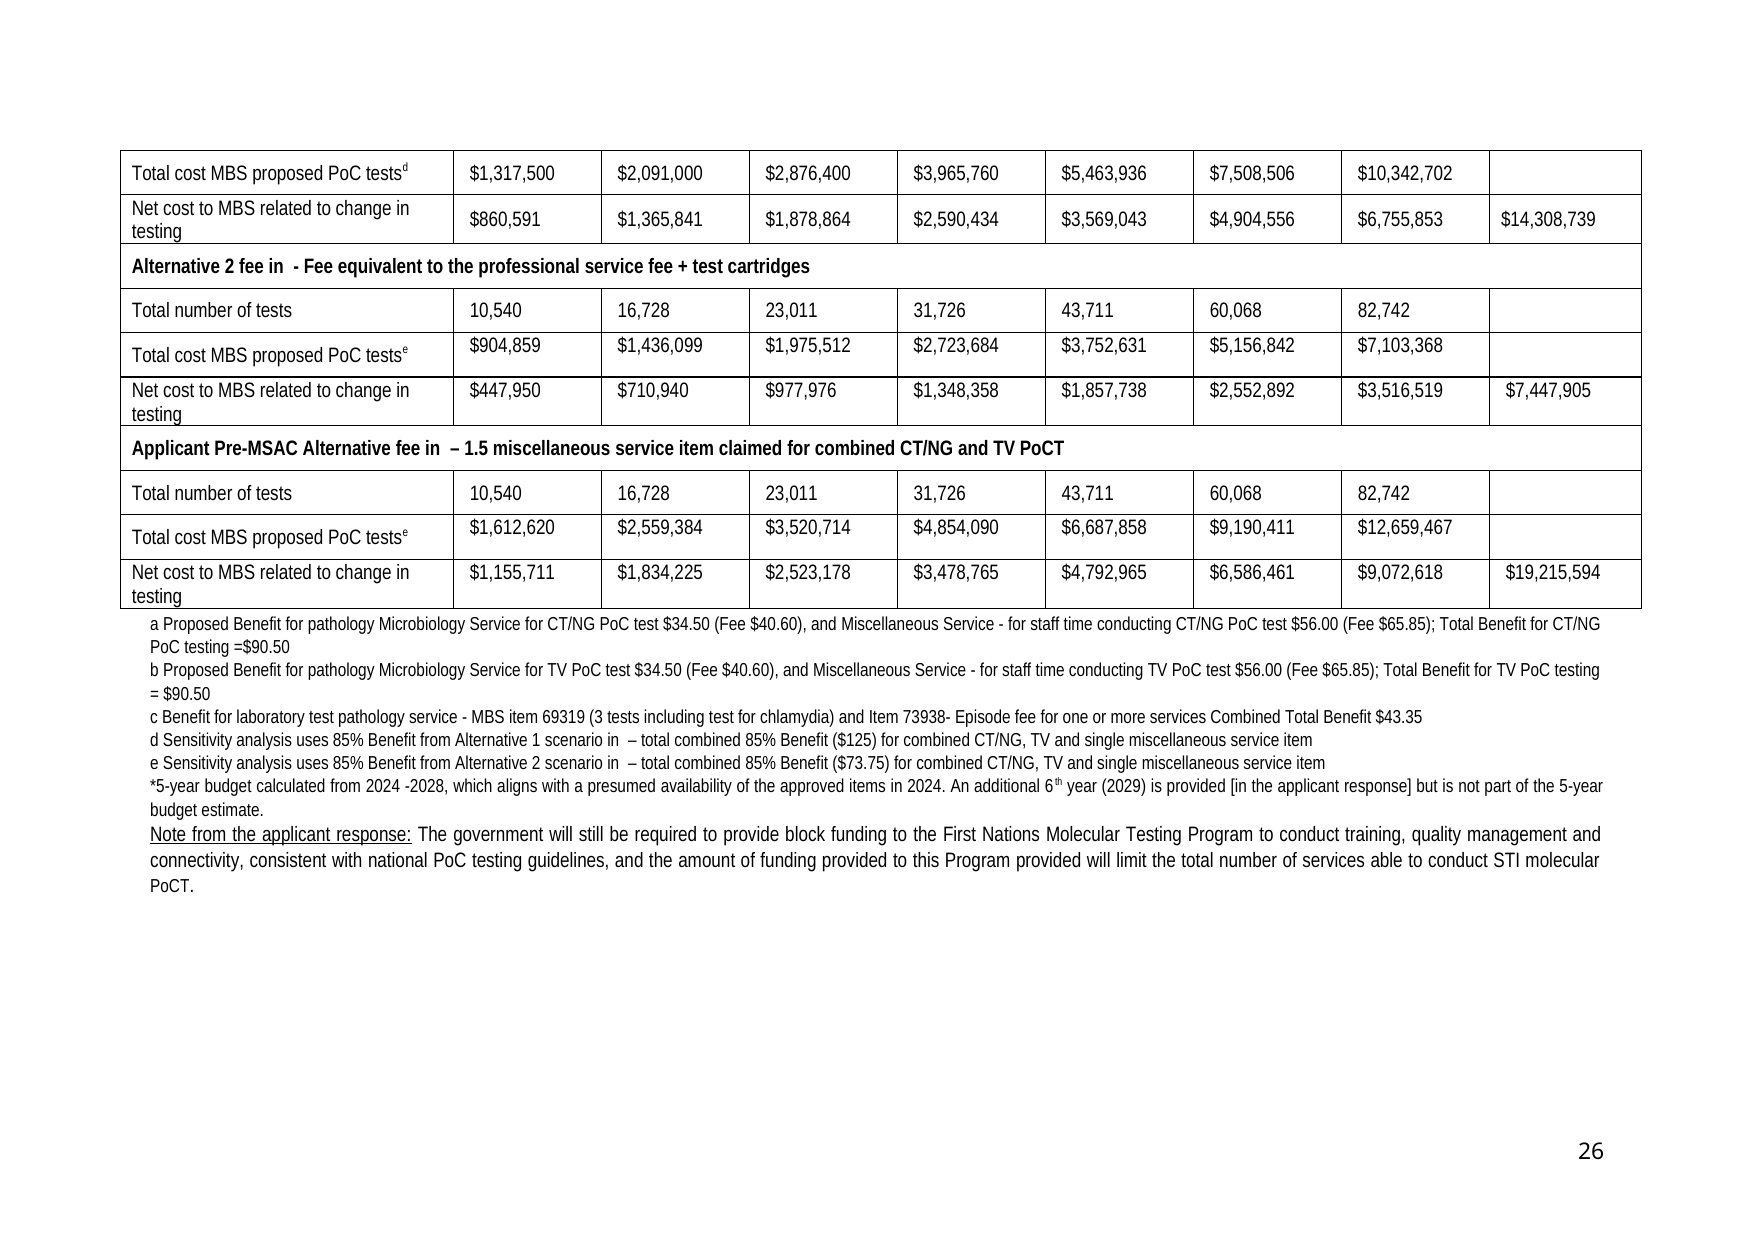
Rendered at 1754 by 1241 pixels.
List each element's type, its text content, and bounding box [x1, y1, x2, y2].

table_cell $2,091,000 [602, 151, 749, 194]
table_cell $3,965,760 [898, 151, 1045, 194]
table_cell [1490, 333, 1641, 376]
table_cell 10,540 [454, 471, 601, 514]
table_cell [1490, 471, 1641, 514]
table_cell Net cost to MBS related to change in testing [121, 195, 453, 243]
table_cell $5,156,842 [1194, 333, 1341, 376]
table_cell 23,011 [750, 289, 897, 332]
table_cell $1,878,864 [750, 195, 897, 243]
table_cell Alternative 2 fee in Table 4 - Fee equivalent to the professional service fee + test cartridges [121, 244, 1641, 288]
table_cell $977,976 [750, 378, 897, 425]
table_cell 82,742 [1342, 471, 1489, 514]
table_cell $2,590,434 [898, 195, 1045, 243]
table_cell $2,523,178 [750, 560, 897, 607]
table_cell $5,463,936 [1046, 151, 1193, 194]
table_cell 43,711 [1046, 471, 1193, 514]
table_cell $7,508,506 [1194, 151, 1341, 194]
table_cell [1490, 515, 1641, 558]
table_cell Net cost to MBS related to change in testing [121, 378, 453, 425]
table_cell Net cost to MBS related to change in testing [121, 560, 453, 607]
table_cell [1490, 151, 1641, 194]
table_cell $6,687,858 [1046, 515, 1193, 558]
table_cell $1,857,738 [1046, 378, 1193, 425]
table_cell $1,365,841 [602, 195, 749, 243]
table_cell $3,569,043 [1046, 195, 1193, 243]
table_cell $4,792,965 [1046, 560, 1193, 607]
table_cell $9,190,411 [1194, 515, 1341, 558]
table_cell 82,742 [1342, 289, 1489, 332]
table_cell 16,728 [602, 289, 749, 332]
text a Proposed Benefit for pathology Microbiology Service for CT/NG PoC test $34.50 (Fee $40.60), and Miscellaneous Service - for staff time conducting CT/NG PoC test $56.00 (Fee $65.85); Total Benefit for CT/NG PoC testing =$90.50 [150, 613, 1604, 657]
table_cell $1,975,512 [750, 333, 897, 376]
table_cell 16,728 [602, 471, 749, 514]
table_cell $9,072,618 [1342, 560, 1489, 607]
table_cell $1,612,620 [454, 515, 601, 558]
table_cell $710,940 [602, 378, 749, 425]
table_cell $12,659,467 [1342, 515, 1489, 558]
table_cell $1,348,358 [898, 378, 1045, 425]
table_cell $447,950 [454, 378, 601, 425]
table_cell $904,859 [454, 333, 601, 376]
table_cell $7,103,368 [1342, 333, 1489, 376]
table_cell Total cost MBS proposed PoC testse [121, 515, 453, 558]
table_cell 60,068 [1194, 471, 1341, 514]
table_cell $14,308,739 [1490, 195, 1641, 243]
table_cell $3,516,519 [1342, 378, 1489, 425]
table_cell $7,447,905 [1490, 378, 1641, 425]
table_cell 31,726 [898, 289, 1045, 332]
text e Sensitivity analysis uses 85% Benefit from Alternative 2 scenario in Table 4 – total combined 85% Benefit ($73.75) for combined CT/NG, TV and single miscellaneous service item [150, 752, 1604, 774]
table_cell [1490, 289, 1641, 332]
table_cell $1,834,225 [602, 560, 749, 607]
text d Sensitivity analysis uses 85% Benefit from Alternative 1 scenario in Table 4 – total combined 85% Benefit ($125) for combined CT/NG, TV and single miscellaneous service item [150, 729, 1604, 750]
table_cell Total cost MBS proposed PoC testsd [121, 151, 453, 194]
table_cell $1,317,500 [454, 151, 601, 194]
table_cell Applicant Pre-MSAC Alternative fee in Table 4 – 1.5 miscellaneous service item claimed for combined CT/NG and TV PoCT [121, 426, 1641, 470]
text c Benefit for laboratory test pathology service - MBS item 69319 (3 tests including test for chlamydia) and Item 73938- Episode fee for one or more services Combined Total Benefit $43.35 [150, 706, 1604, 727]
table_cell $1,155,711 [454, 560, 601, 607]
table_cell 31,726 [898, 471, 1045, 514]
table_cell $2,876,400 [750, 151, 897, 194]
table_cell $19,215,594 [1490, 560, 1641, 607]
table_cell $1,436,099 [602, 333, 749, 376]
text b Proposed Benefit for pathology Microbiology Service for TV PoC test $34.50 (Fee $40.60), and Miscellaneous Service - for staff time conducting TV PoC test $56.00 (Fee $65.85); Total Benefit for TV PoC testing = $90.50 [150, 659, 1604, 704]
table_cell $2,723,684 [898, 333, 1045, 376]
table_cell $6,586,461 [1194, 560, 1341, 607]
table_cell 60,068 [1194, 289, 1341, 332]
table_cell $2,552,892 [1194, 378, 1341, 425]
table_cell $3,752,631 [1046, 333, 1193, 376]
table_cell $860,591 [454, 195, 601, 243]
table_cell Total number of tests [121, 471, 453, 514]
table_cell 23,011 [750, 471, 897, 514]
text Note from the applicant response: The government will still be required to provide block funding to the First Nations Molecular Testing Program to conduct training, quality management and connectivity, consistent with national PoC testing guidelines, and the amount of funding provided to this Program provided will limit the total number of services able to conduct STI molecular PoCT. [150, 822, 1604, 897]
table_cell Total number of tests [121, 289, 453, 332]
table_cell $3,478,765 [898, 560, 1045, 607]
table_cell $4,854,090 [898, 515, 1045, 558]
table_cell Total cost MBS proposed PoC testse [121, 333, 453, 376]
table_cell $10,342,702 [1342, 151, 1489, 194]
table_cell 10,540 [454, 289, 601, 332]
table_cell $2,559,384 [602, 515, 749, 558]
text *5-year budget calculated from 2024 -2028, which aligns with a presumed availability of the approved items in 2024. An additional 6th year (2029) is provided [in the applicant response] but is not part of the 5-year budget estimate. [150, 775, 1604, 820]
table_cell $3,520,714 [750, 515, 897, 558]
table_cell $6,755,853 [1342, 195, 1489, 243]
table_cell 43,711 [1046, 289, 1193, 332]
table_cell $4,904,556 [1194, 195, 1341, 243]
